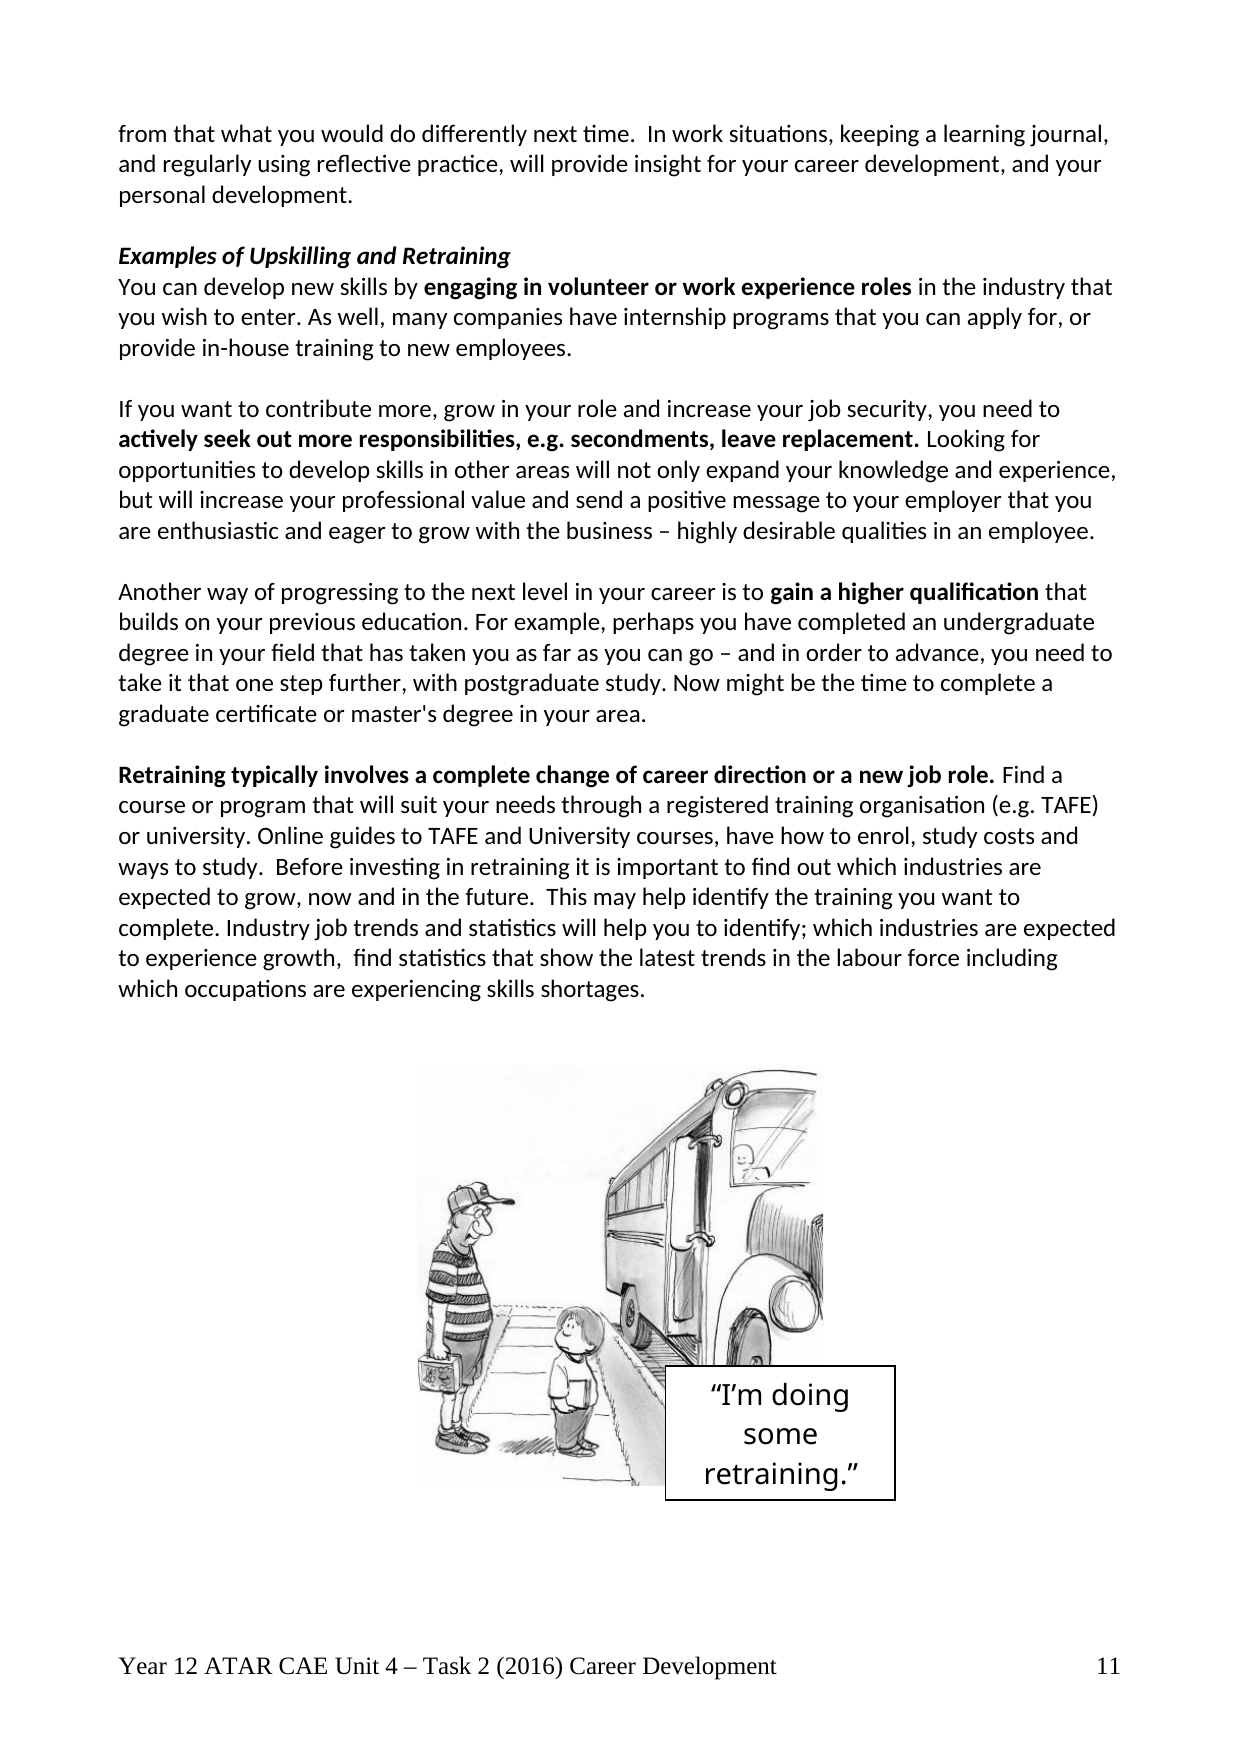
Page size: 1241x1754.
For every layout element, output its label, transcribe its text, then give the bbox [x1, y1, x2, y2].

picture [417, 1064, 824, 1486]
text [118, 118, 1122, 210]
text Another way of progressing to the next level in your career is to gain a higher qualification that builds on your previous education. For example, perhaps you have completed an undergraduate degree in your field that has taken you as far as you can go – and in order to advance, you need to take it that one step further, with postgraduate study. Now might be the time to complete a graduate certificate or master's degree in your area. [118, 576, 1122, 728]
text Retraining typically involves a complete change of career direction or a new job role. Find a course or program that will suit your needs through a registered training organisation (e.g. TAFE) or university. Online guides to TAFE and University courses, have how to enrol, study costs and ways to study. Before investing in retraining it is important to find out which industries are expected to grow, now and in the future. This may help identify the training you want to complete. Industry job trends and statistics will help you to identify; which industries are expected to experience growth, find statistics that show the latest trends in the labour force including which occupations are experiencing skills shortages. [118, 759, 1122, 1003]
text Examples of Upskilling and Retraining [118, 240, 1122, 271]
text You can develop new skills by engaging in volunteer or work experience roles in the industry that you wish to enter. As well, many companies have internship programs that you can apply for, or provide in-house training to new employees. [118, 271, 1122, 362]
text If you want to contribute more, grow in your role and increase your job security, you need to actively seek out more responsibilities, e.g. secondments, leave replacement. Looking for opportunities to develop skills in other areas will not only expand your knowledge and experience, but will increase your professional value and send a positive message to your employer that you are enthusiastic and eager to grow with the business – highly desirable qualities in an employee. [118, 393, 1122, 545]
